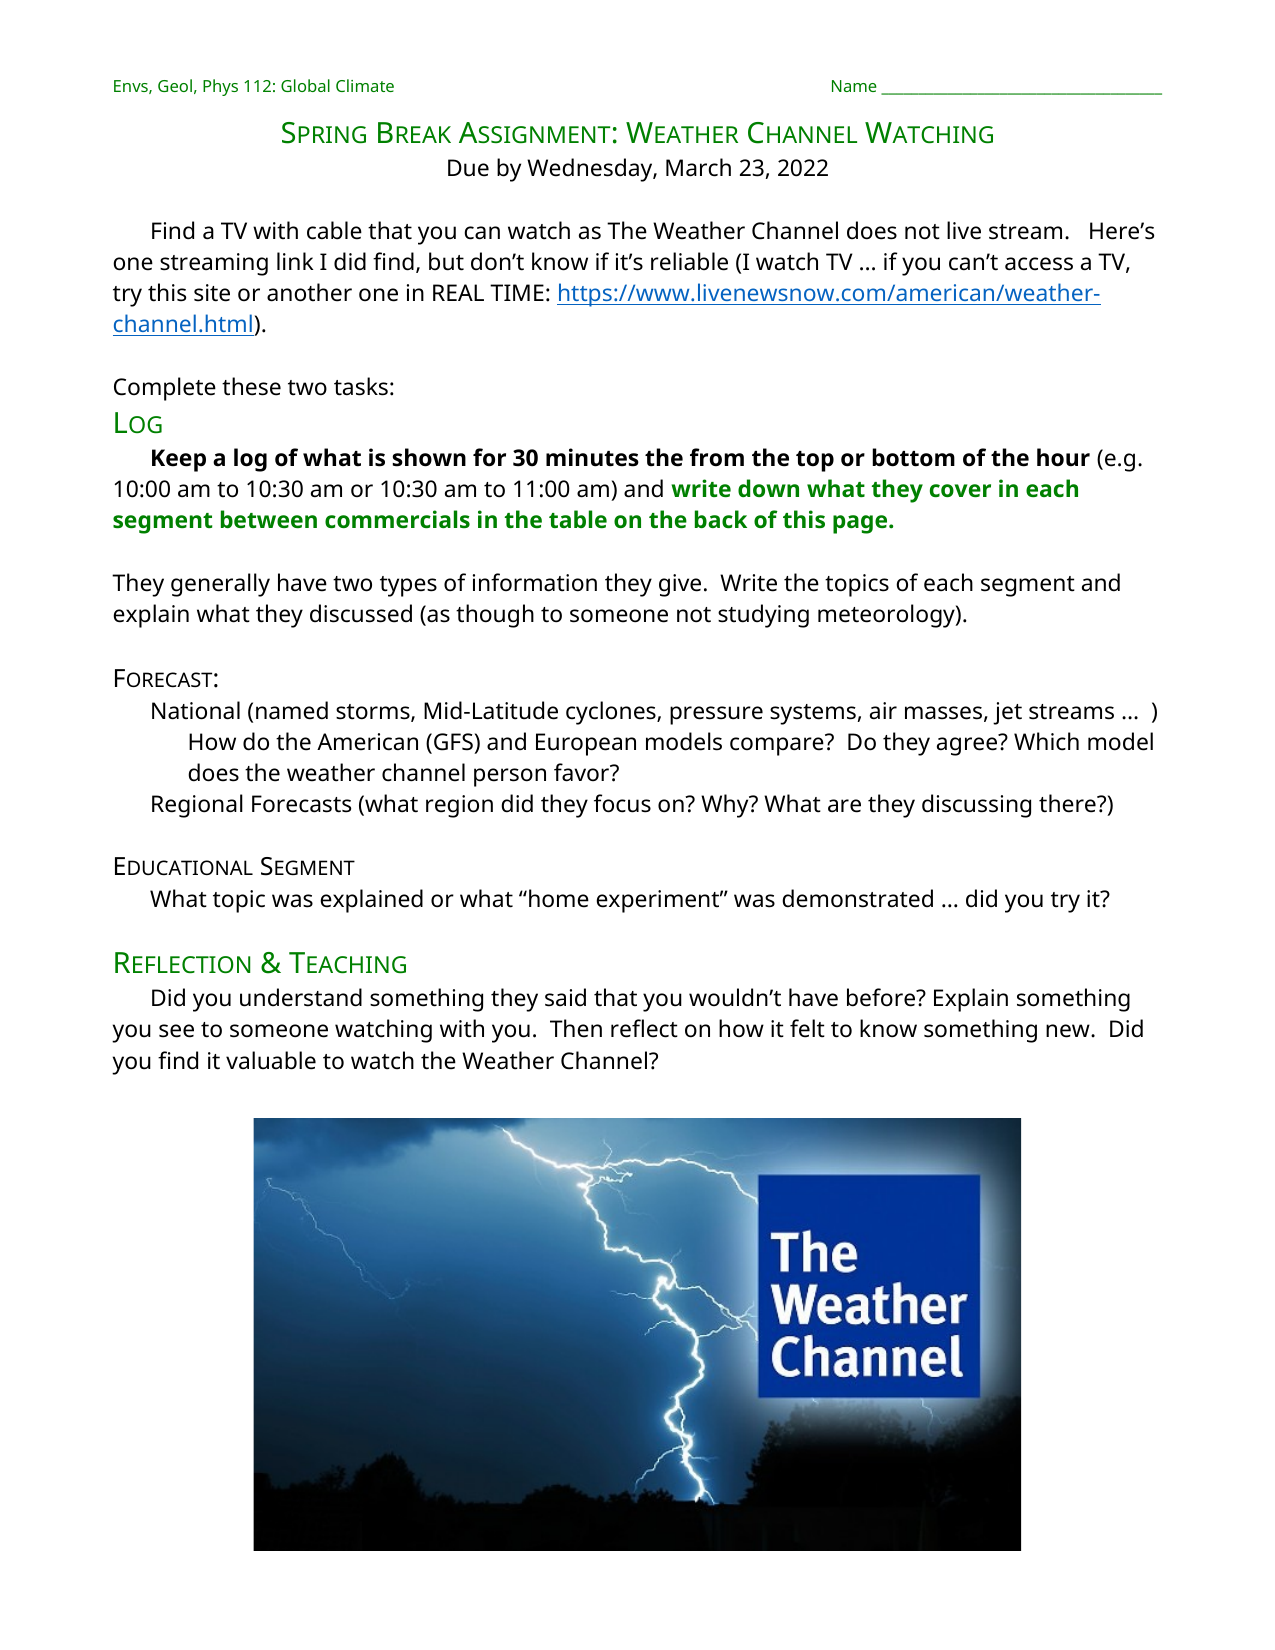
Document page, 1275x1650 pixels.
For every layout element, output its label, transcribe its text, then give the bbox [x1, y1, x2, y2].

text Spring Break Assignment: Weather Channel Watching [112, 112, 1162, 152]
text Keep a log of what is shown for 30 minutes the from the top or bottom of the hour (e.g. 10:00 am to 10:30 am or 10:30 am to 11:00 am) and write down what they cover in each segment between commercials in the table on the back of this page. [112, 442, 1162, 536]
text Log [112, 402, 1162, 442]
text National (named storms, Mid-Latitude cyclones, pressure systems, air masses, jet streams … ) [112, 695, 1162, 726]
text Reflection & Teaching [112, 942, 1162, 982]
text Educational Segment [112, 848, 1162, 882]
text does the weather channel person favor? [112, 757, 1162, 788]
text Due by Wednesday, March 23, 2022 [112, 152, 1162, 183]
text Forecast: [112, 661, 1162, 695]
text They generally have two types of information they give. Write the topics of each segment and explain what they discussed (as though to someone not studying meteorology). [112, 567, 1162, 629]
text What topic was explained or what “home experiment” was demonstrated … did you try it? [112, 882, 1162, 914]
text Find a TV with cable that you can watch as The Weather Channel does not live stream. Here’s one streaming link I did find, but don’t know if it’s reliable (I watch TV … if you can’t access a TV, try this site or another one in REAL TIME: https://www.livenewsnow.com/american/weather-channel.html). [112, 215, 1162, 340]
text Regional Forecasts (what region did they focus on? Why? What are they discussing there?) [112, 788, 1162, 820]
text Complete these two tasks: [112, 371, 1162, 402]
picture [253, 1118, 1022, 1551]
text How do the American (GFS) and European models compare? Do they agree? Which model [112, 726, 1162, 757]
text Did you understand something they said that you wouldn’t have before? Explain something you see to someone watching with you. Then reflect on how it felt to know something new. Did you find it valuable to watch the Weather Channel? [112, 982, 1162, 1076]
